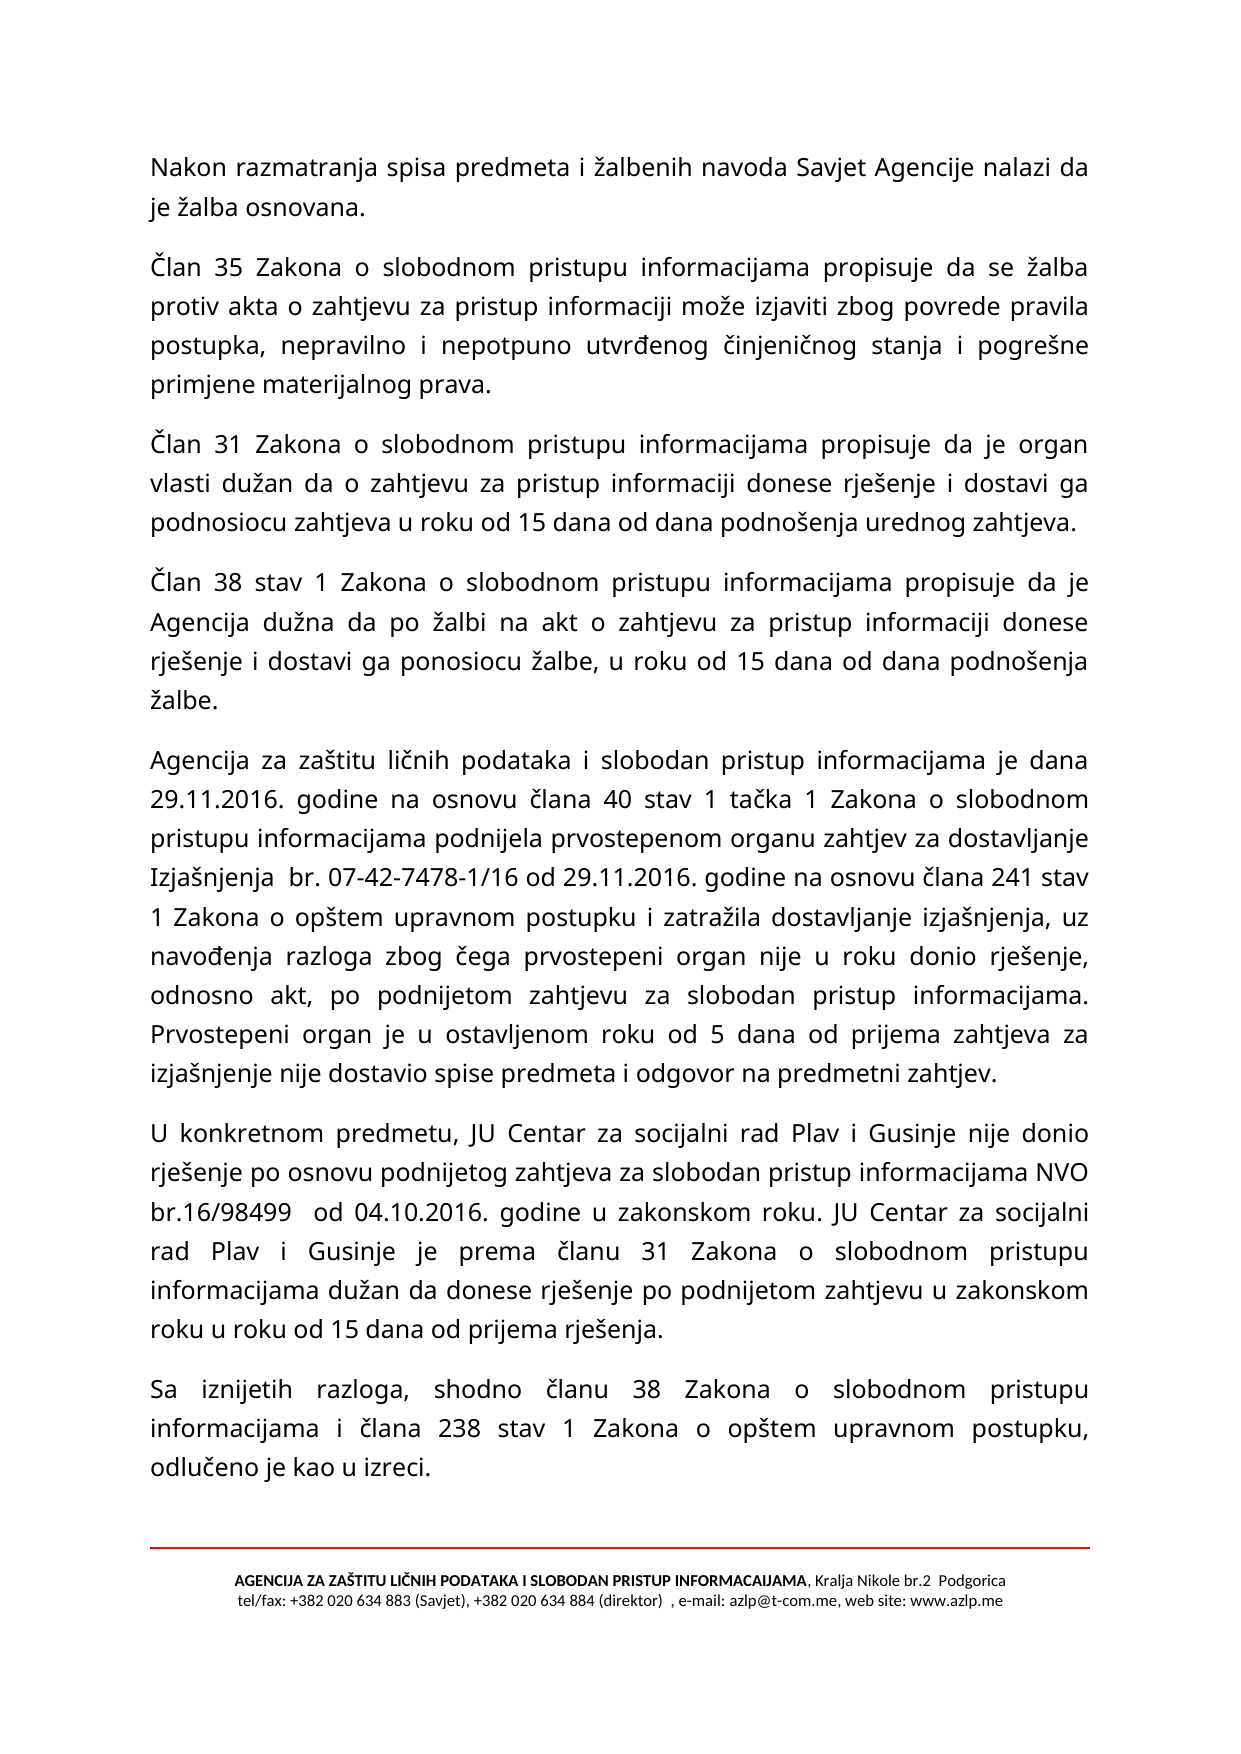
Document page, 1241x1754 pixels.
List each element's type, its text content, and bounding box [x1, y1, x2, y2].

text Član 31 Zakona o slobodnom pristupu informacijama propisuje da je organ vlasti dužan da o zahtjevu za pristup informaciji donese rješenje i dostavi ga podnosiocu zahtjeva u roku od 15 dana od dana podnošenja urednog zahtjeva. [150, 427, 1090, 539]
text U konkretnom predmetu, JU Centar za socijalni rad Plav i Gusinje nije donio rješenje po osnovu podnijetog zahtjeva za slobodan pristup informacijama NVO br.16/98499 od 04.10.2016. godine u zakonskom roku. JU Centar za socijalni rad Plav i Gusinje je prema članu 31 Zakona o slobodnom pristupu informacijama dužan da donese rješenje po podnijetom zahtjevu u zakonskom roku u roku od 15 dana od prijema rješenja. [150, 1116, 1090, 1346]
text Nakon razmatranja spisa predmeta i žalbenih navoda Savjet Agencije nalazi da je žalba osnovana. [150, 150, 1090, 223]
text Član 38 stav 1 Zakona o slobodnom pristupu informacijama propisuje da je Agencija dužna da po žalbi na akt o zahtjevu za pristup informaciji donese rješenje i dostavi ga ponosiocu žalbe, u roku od 15 dana od dana podnošenja žalbe. [150, 565, 1090, 717]
text Član 35 Zakona o slobodnom pristupu informacijama propisuje da se žalba protiv akta o zahtjevu za pristup informaciji može izjaviti zbog povrede pravila postupka, nepravilno i nepotpuno utvrđenog činjeničnog stanja i pogrešne primjene materijalnog prava. [150, 249, 1090, 401]
text Agencija za zaštitu ličnih podataka i slobodan pristup informacijama je dana 29.11.2016. godine na osnovu člana 40 stav 1 tačka 1 Zakona o slobodnom pristupu informacijama podnijela prvostepenom organu zahtjev za dostavljanje Izjašnjenja br. 07-42-7478-1/16 od 29.11.2016. godine na osnovu člana 241 stav 1 Zakona o opštem upravnom postupku i zatražila dostavljanje izjašnjenja, uz navođenja razloga zbog čega prvostepeni organ nije u roku donio rješenje, odnosno akt, po podnijetom zahtjevu za slobodan pristup informacijama. Prvostepeni organ je u ostavljenom roku od 5 dana od prijema zahtjeva za izjašnjenje nije dostavio spise predmeta i odgovor na predmetni zahtjev. [150, 742, 1090, 1090]
text Sa iznijetih razloga, shodno članu 38 Zakona o slobodnom pristupu informacijama i člana 238 stav 1 Zakona o opštem upravnom postupku, odlučeno je kao u izreci. [150, 1372, 1090, 1484]
